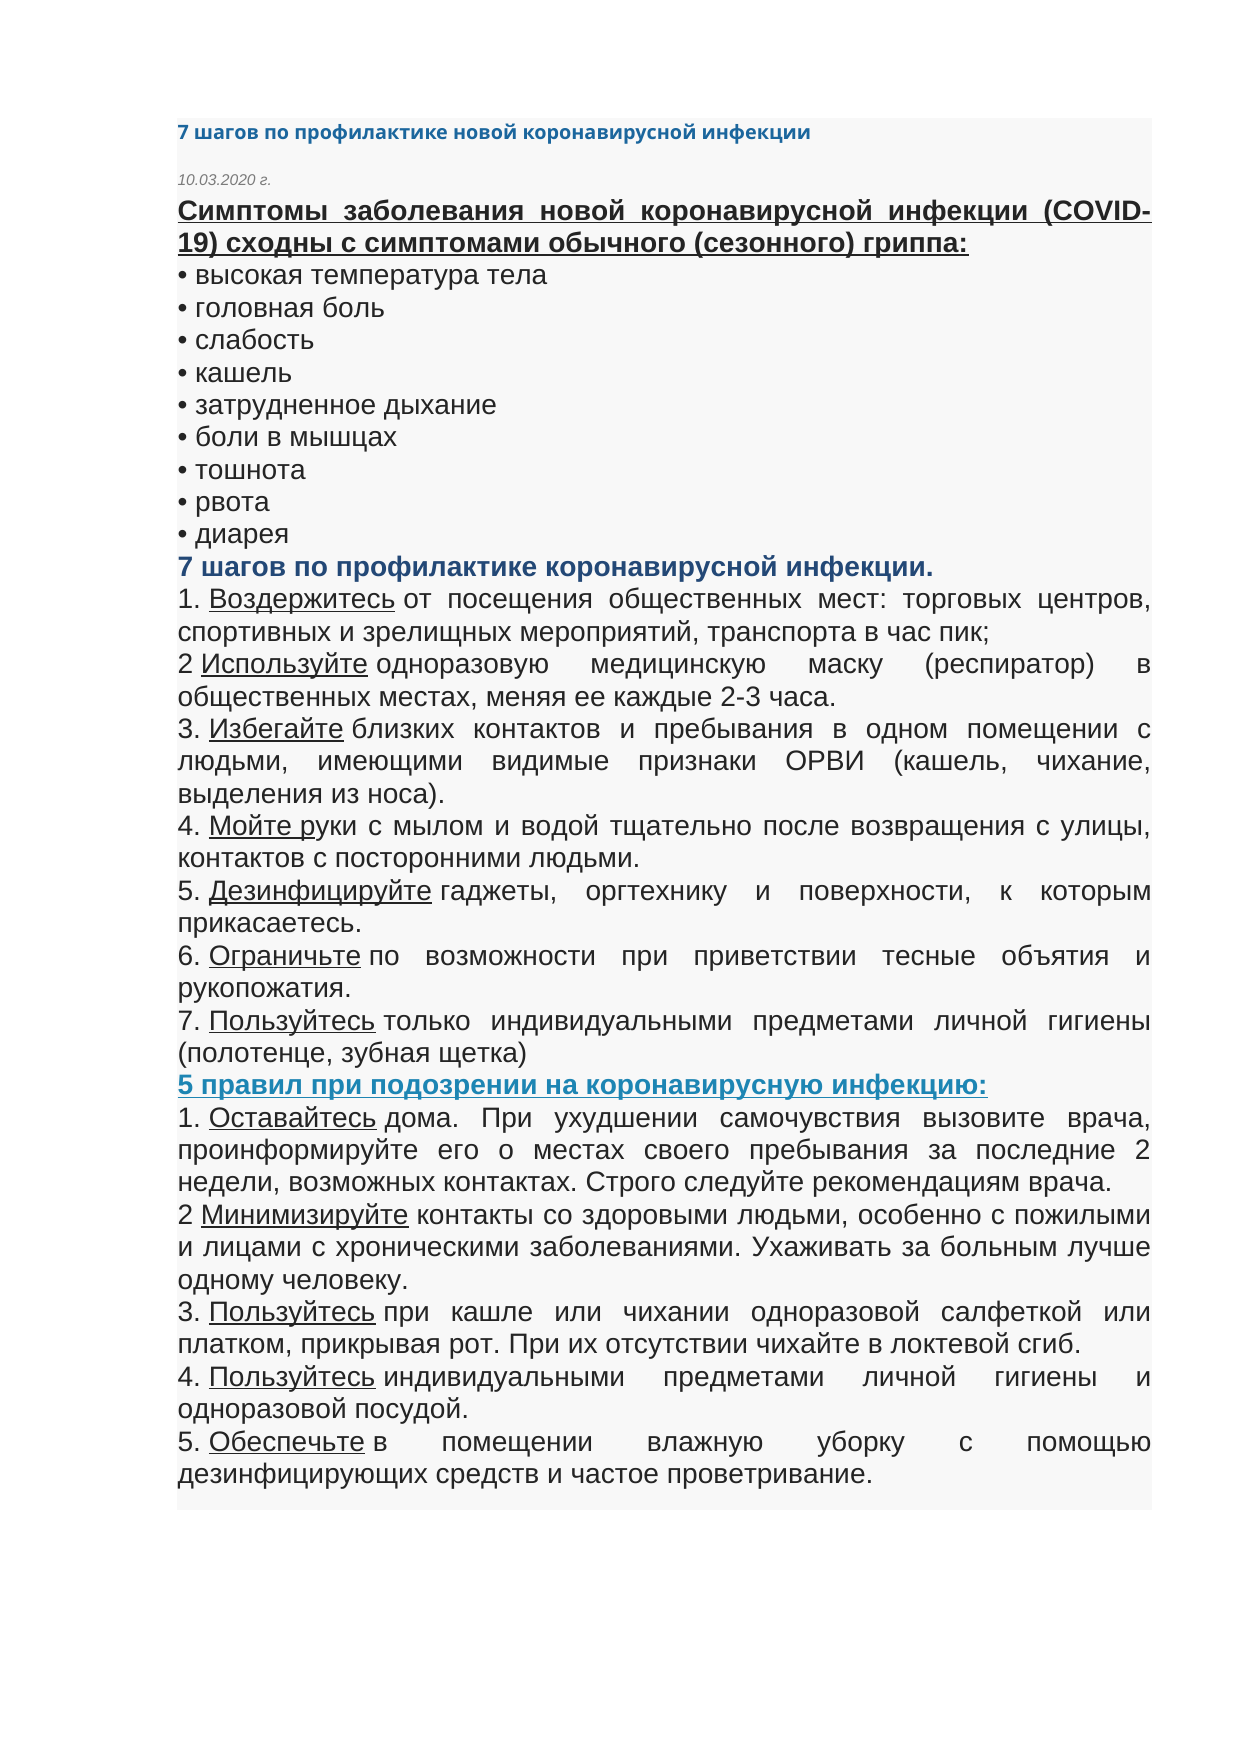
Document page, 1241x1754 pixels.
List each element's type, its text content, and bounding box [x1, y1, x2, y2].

text 5 правил при подозрении на коронавирусную инфекцию: [177, 1068, 1152, 1101]
text 5. Дезинфицируйте гаджеты, оргтехнику и поверхности, к которым прикасаетесь. [177, 874, 1152, 939]
text 4. Пользуйтесь индивидуальными предметами личной гигиены и одноразовой посудой. [177, 1360, 1152, 1424]
text 4. Мойте руки с мылом и водой тщательно после возвращения с улицы, контактов с посторонними людьми. [177, 809, 1152, 874]
text • кашель [177, 356, 1152, 388]
text 2 Минимизируйте контакты со здоровыми людьми, особенно с пожилыми и лицами с хроническими заболеваниями. Ухаживать за больным лучше одному человеку. [177, 1198, 1152, 1295]
text 6. Ограничьте по возможности при приветствии тесные объятия и рукопожатия. [177, 939, 1152, 1003]
text 1. Воздержитесь от посещения общественных мест: торговых центров, спортивных и зрелищных мероприятий, транспорта в час пик; [177, 582, 1152, 647]
text 7 шагов по профилактике новой коронавирусной инфекции [177, 118, 1152, 145]
text • тошнота [177, 453, 1152, 485]
text 2 Используйте одноразовую медицинскую маску (респиратор) в общественных местах, меняя ее каждые 2-3 часа. [177, 647, 1152, 712]
text 5. Обеспечьте в помещении влажную уборку с помощью дезинфицирующих средств и частое проветривание. [177, 1424, 1152, 1489]
text 3. Пользуйтесь при кашле или чихании одноразовой салфеткой или платком, прикрывая рот. При их отсутствии чихайте в локтевой сгиб. [177, 1295, 1152, 1360]
text Симптомы заболевания новой коронавирусной инфекции (COVID-19) сходны с симптомами обычного (сезонного) гриппа: [177, 223, 1152, 258]
text 7 шагов по профилактике коронавирусной инфекции. [177, 550, 1152, 582]
text 10.03.2020 г. [177, 171, 1152, 188]
text Симптомы заболевания новой коронавирусной инфекции (COVID-19) сходны с симптомами обычного (сезонного) гриппа: [177, 193, 1152, 222]
text • диарея [177, 517, 1152, 550]
text 3. Избегайте близких контактов и пребывания в одном помещении с людьми, имеющими видимые признаки ОРВИ (кашель, чихание, выделения из носа). [177, 712, 1152, 809]
text • затрудненное дыхание [177, 388, 1152, 420]
text • головная боль [177, 291, 1152, 323]
text 7. Пользуйтесь только индивидуальными предметами личной гигиены (полотенце, зубная щетка) [177, 1003, 1152, 1068]
text • высокая температура тела [177, 258, 1152, 291]
text • слабость [177, 323, 1152, 356]
text • боли в мышцах [177, 420, 1152, 453]
text 1. Оставайтесь дома. При ухудшении самочувствия вызовите врача, проинформируйте его о местах своего пребывания за последние 2 недели, возможных контактах. Строго следуйте рекомендациям врача. [177, 1101, 1152, 1198]
text • рвота [177, 485, 1152, 517]
